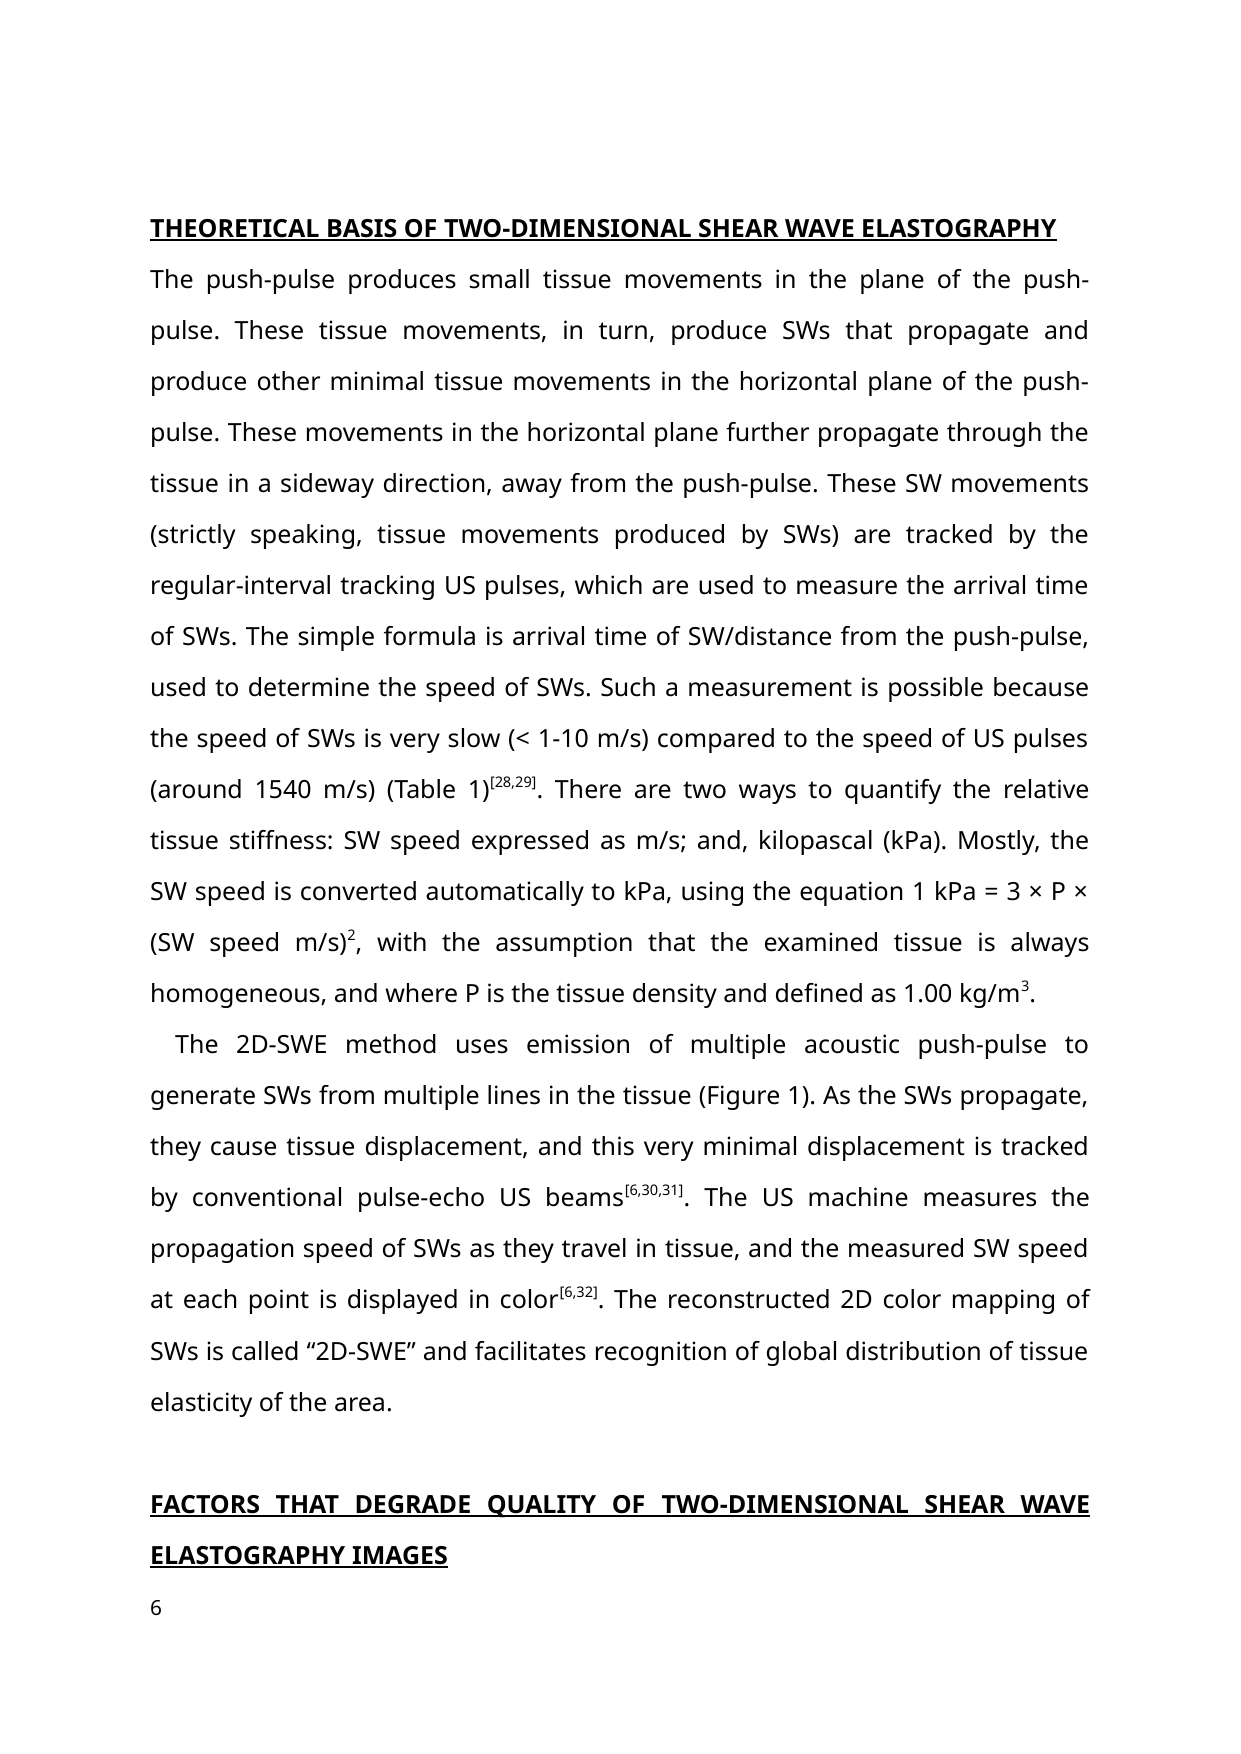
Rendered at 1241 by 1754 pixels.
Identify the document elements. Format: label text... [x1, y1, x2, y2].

text The 2D-SWE method uses emission of multiple acoustic push-pulse to generate SWs from multiple lines in the tissue (Figure 1). As the SWs propagate, they cause tissue displacement, and this very minimal displacement is tracked by conventional pulse-echo US beams[6,30,31]. The US machine measures the propagation speed of SWs as they travel in tissue, and the measured SW speed at each point is displayed in color[6,32]. The reconstructed 2D color mapping of SWs is called “2D-SWE” and facilitates recognition of global distribution of tissue elasticity of the area. [150, 1027, 1090, 1418]
text FACTORS THAT DEGRADE QUALITY OF two-dimensional shear wave elastography IMAGES [150, 1517, 1090, 1571]
text The push-pulse produces small tissue movements in the plane of the push-pulse. These tissue movements, in turn, produce SWs that propagate and produce other minimal tissue movements in the horizontal plane of the push-pulse. These movements in the horizontal plane further propagate through the tissue in a sideway direction, away from the push-pulse. These SW movements (strictly speaking, tissue movements produced by SWs) are tracked by the regular-interval tracking US pulses, which are used to measure the arrival time of SWs. The simple formula is arrival time of SW/distance from the push-pulse, used to determine the speed of SWs. Such a measurement is possible because the speed of SWs is very slow (< 1-10 m/s) compared to the speed of US pulses (around 1540 m/s) (Table 1)[28,29]. There are two ways to quantify the relative tissue stiffness: SW speed expressed as m/s; and, kilopascal (kPa). Mostly, the SW speed is converted automatically to kPa, using the equation 1 kPa = 3 × P × (SW speed m/s)2, with the assumption that the examined tissue is always homogeneous, and where P is the tissue density and defined as 1.00 kg/m3. [150, 261, 1090, 1010]
text FACTORS THAT DEGRADE QUALITY OF two-dimensional shear wave elastography IMAGES [150, 1486, 1090, 1515]
text THEORETICAL BASIS OF two-dimensional shear wave elastography [150, 210, 1090, 244]
